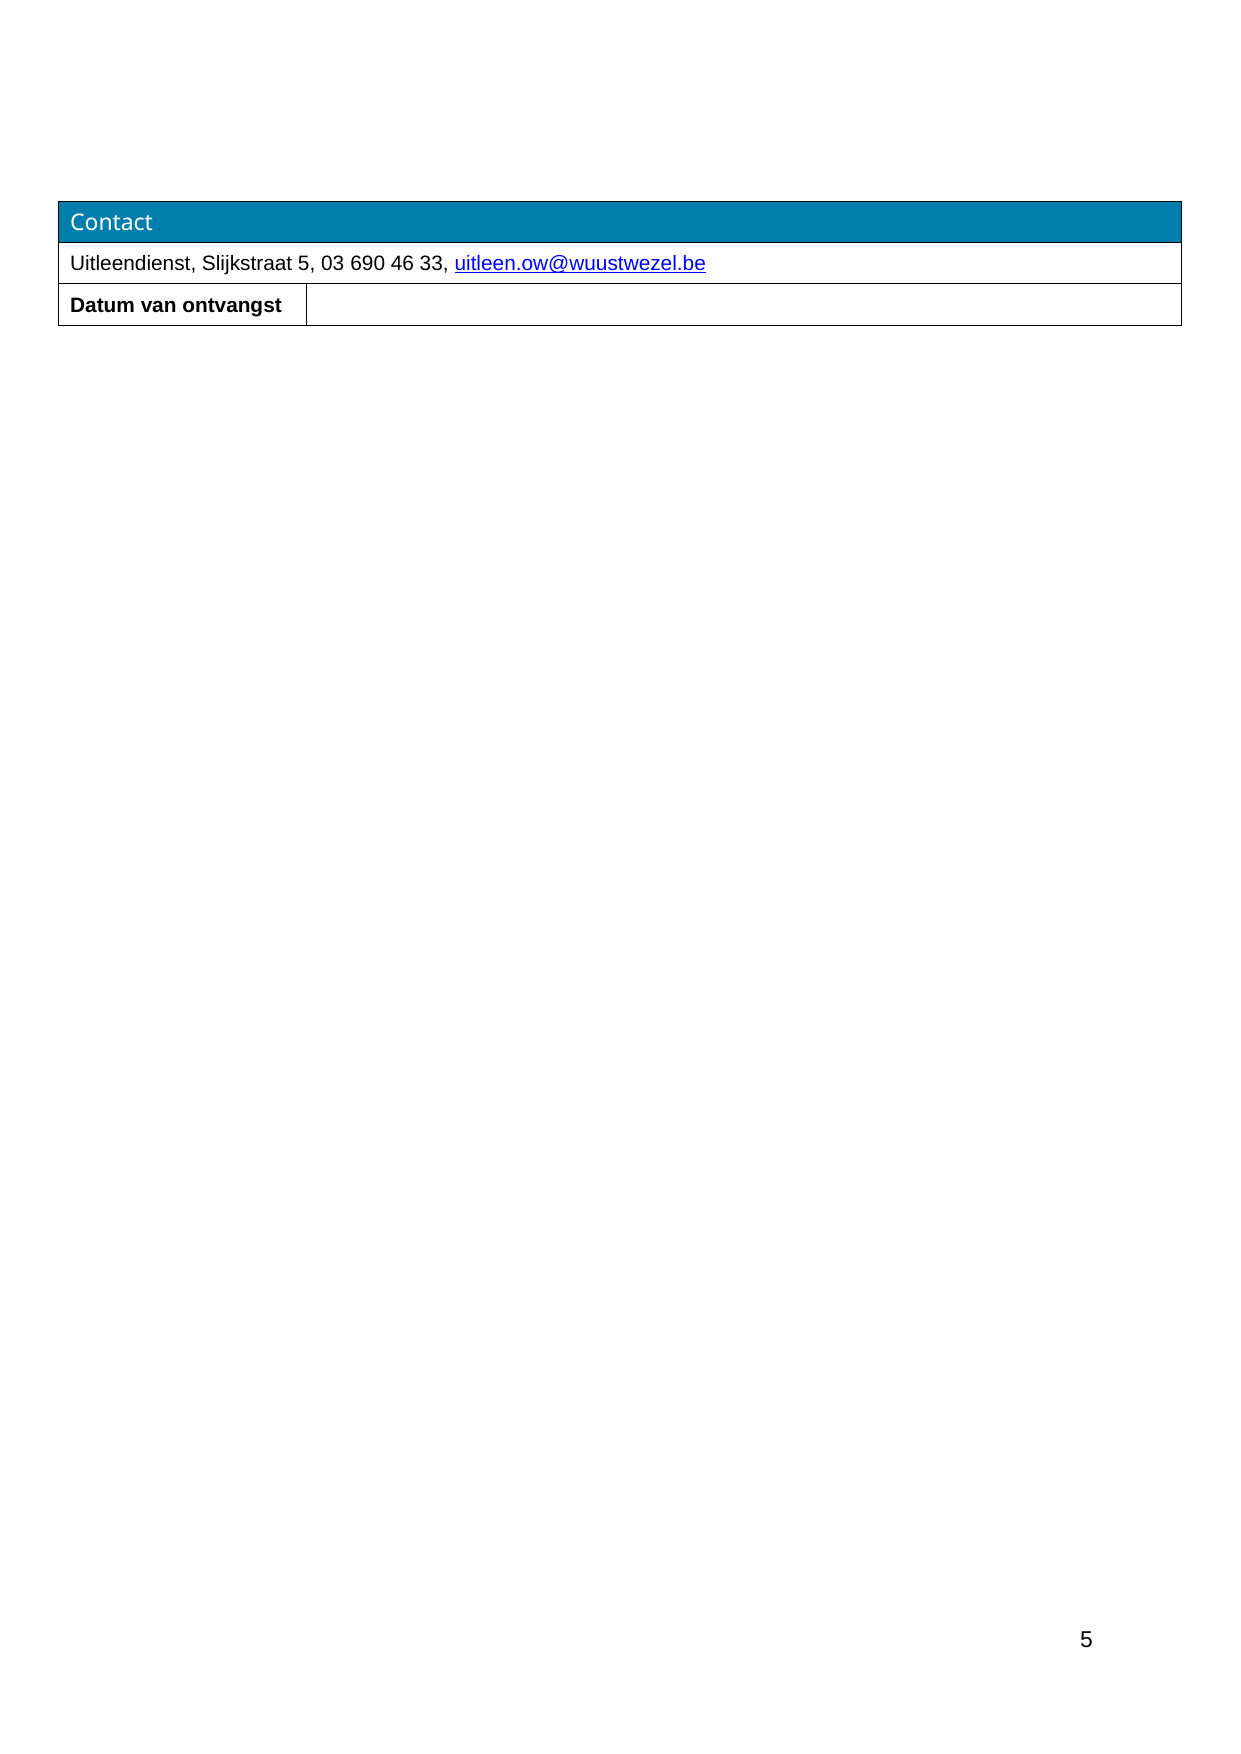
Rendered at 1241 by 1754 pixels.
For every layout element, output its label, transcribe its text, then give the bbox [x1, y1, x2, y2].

table_cell [307, 284, 1181, 325]
table_header Contact [59, 202, 1181, 242]
table_cell Uitleendienst, Slijkstraat 5, 03 690 46 33, uitleen.ow@wuustwezel.be [59, 243, 1181, 283]
table_cell Datum van ontvangst [59, 284, 306, 325]
